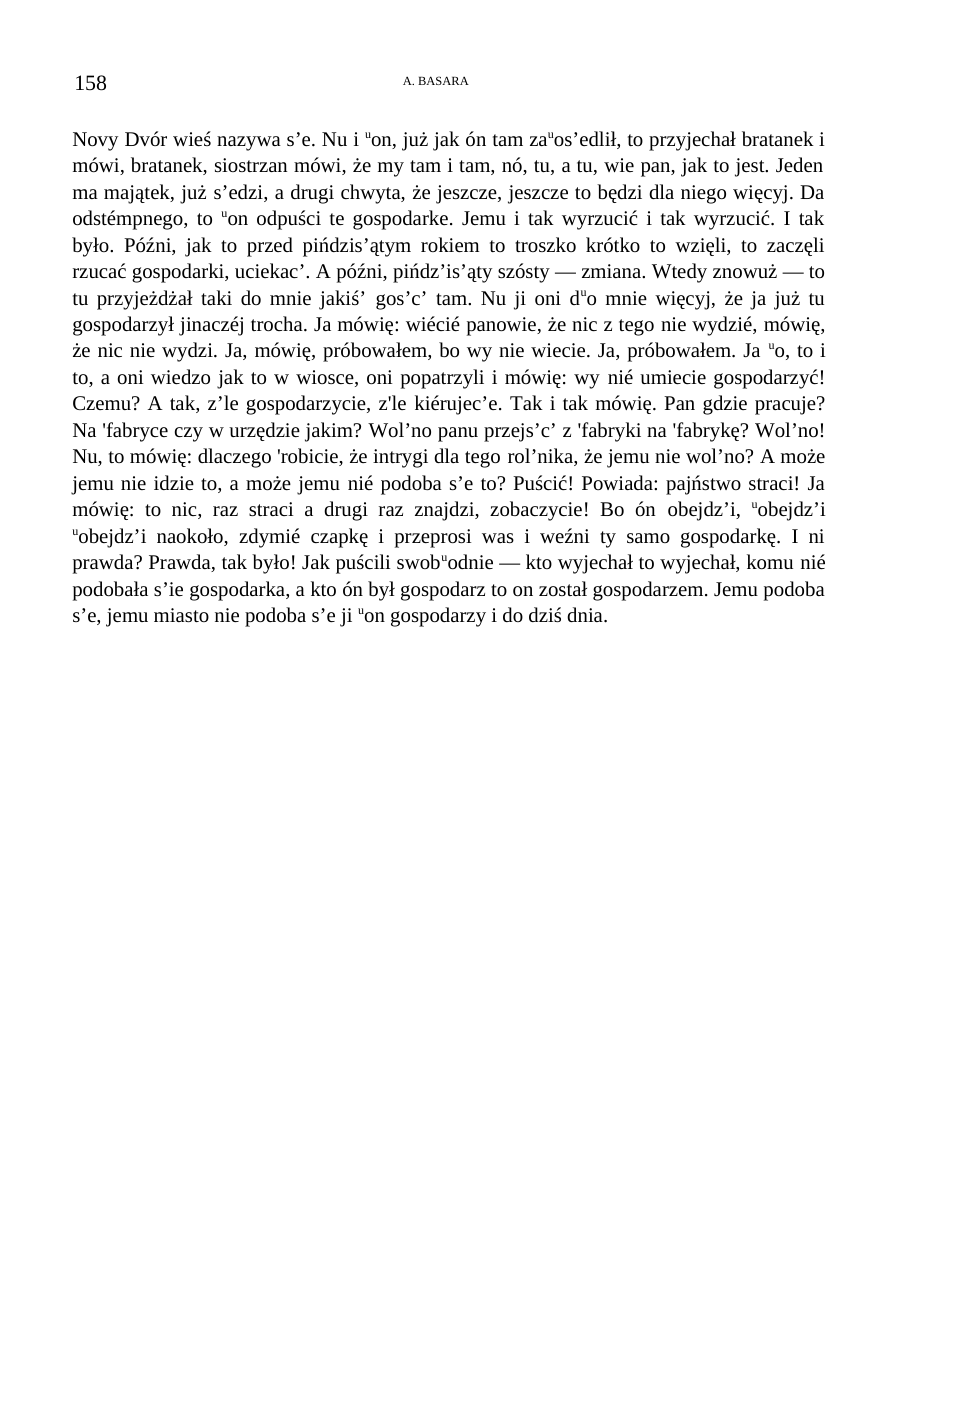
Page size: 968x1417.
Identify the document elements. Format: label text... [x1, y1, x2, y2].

text Novy Dvór wieś nazywa s’e. Nu i uon, już jak ón tam zauos’edlił, to przyjechał bratanek i mówi, bratanek, siostrzan mówi, że my tam i tam, nó, tu, a tu, wie pan, jak to jest. Jeden ma majątek, już s’edzi, a drugi chwyta, że jeszcze, jeszcze to będzi dla niego więcyj. Da odstémpnego, to uon odpuści te gospodarke. Jemu i tak wyrzucić i tak wyrzucić. I tak było. Późni, jak to przed pińdzis’ątym rokiem to troszko krótko to wzięli, to zaczęli rzucać gospodarki, uciekac’. A późni, pińdz’is’ąty szósty — zmiana. Wtedy znowuż — to tu przyjeżdżał taki do mnie jakiś’ gos’c’ tam. Nu ji oni duo mnie więcyj, że ja już tu gospodarzył jinaczéj trocha. Ja mówię: wiécié panowie, że nic z tego nie wydzié, mówię, że nic nie wydzi. Ja, mówię, próbowałem, bo wy nie wiecie. Ja, próbowałem. Ja uo, to i to, a oni wiedzo jak to w wiosce, oni popatrzyli i mówię: wy nié umiecie gospodarzyć! Czemu? A tak, z’le gospodarzycie, z'le kiérujec’e. Tak i tak mówię. Pan gdzie pracuje? Na 'fabryce czy w urzędzie jakim? Wol’no panu przejs’c’ z 'fabryki na 'fabrykę? Wol’no! Nu, to mówię: dlaczego 'robicie, że intrygi dla tego rol’nika, że jemu nie wol’no? A może jemu nie idzie to, a może jemu nié podoba s’e to? Puścić! Powiada: pajństwo straci! Ja mówię: to nic, raz straci a drugi raz znajdzi, zobaczycie! Bo ón obejdz’i, uobejdz’i uobejdz’i naokoło, zdymié czapkę i przeprosi was i weźni ty samo gospodarkę. I ni prawda? Prawda, tak było! Jak puścili swobuodnie — kto wyjechał to wyjechał, komu nié podobała s’ie gospodarka, a kto ón był gospodarz to on został gospodarzem. Jemu podoba s’e, jemu miasto nie podoba s’e ji uon gospodarzy i do dziś dnia. [72, 125, 826, 628]
text 158 [74, 73, 107, 95]
